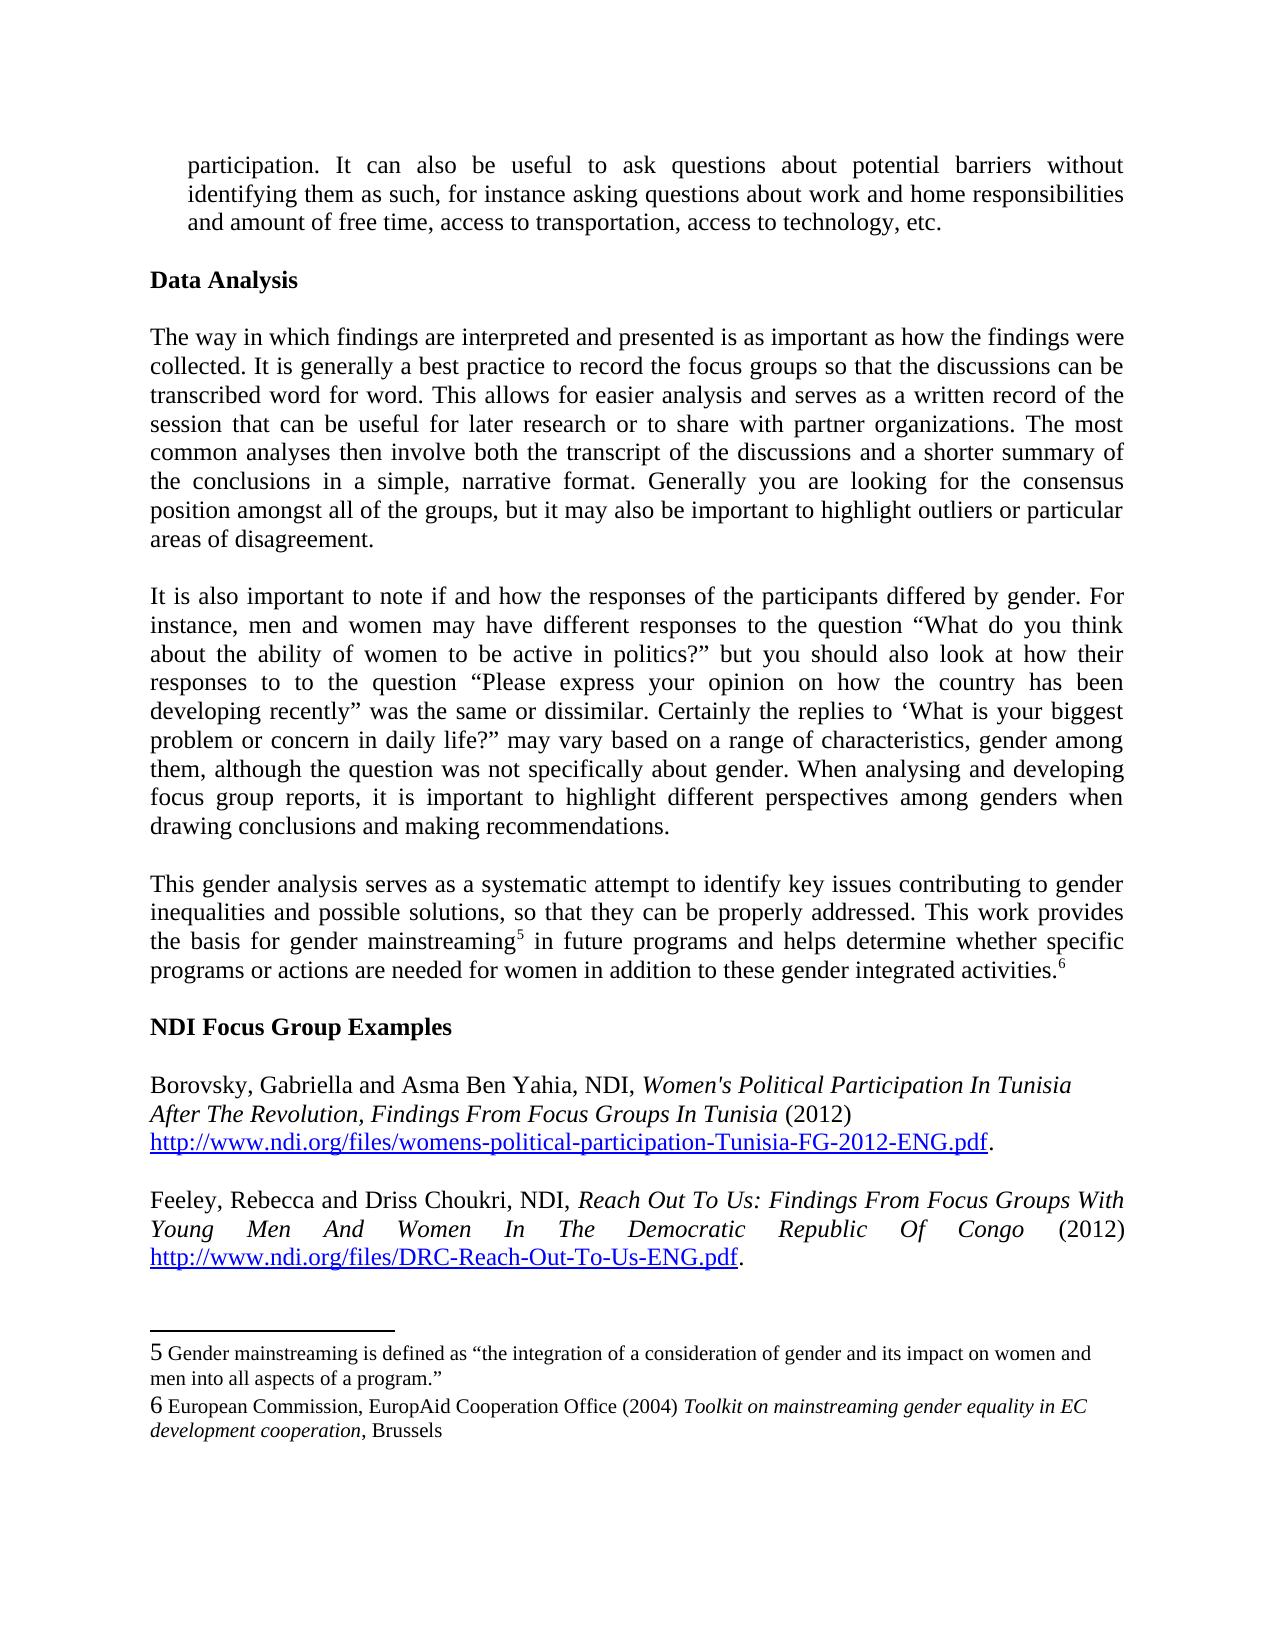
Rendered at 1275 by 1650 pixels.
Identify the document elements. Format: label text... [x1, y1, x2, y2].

text This gender analysis serves as a systematic attempt to identify key issues contributing to gender inequalities and possible solutions, so that they can be properly addressed. This work provides the basis for gender mainstreaming in future programs and helps determine whether specific programs or actions are needed for women in addition to these gender integrated activities. [150, 869, 1125, 984]
text Data Analysis [150, 265, 1125, 294]
text Feeley, Rebecca and Driss Choukri, NDI, Reach Out To Us: Findings From Focus Groups With Young Men And Women In The Democratic Republic Of Congo (2012) http://www.ndi.org/files/DRC-Reach-Out-To-Us-ENG.pdf. [150, 1185, 1125, 1271]
text Borovsky, Gabriella and Asma Ben Yahia, NDI, Women's Political Participation In Tunisia After The Revolution, Findings From Focus Groups In Tunisia (2012) http://www.ndi.org/files/womens-political-participation-Tunisia-FG-2012-ENG.pdf. [150, 1070, 1125, 1156]
text It is also important to note if and how the responses of the participants differed by gender. For instance, men and women may have different responses to the question “What do you think about the ability of women to be active in politics?” but you should also look at how their responses to to the question “Please express your opinion on how the country has been developing recently” was the same or dissimilar. Certainly the replies to ‘What is your biggest problem or concern in daily life?” may vary based on a range of characteristics, gender among them, although the question was not specifically about gender. When analysing and developing focus group reports, it is important to highlight different perspectives among genders when drawing conclusions and making recommendations. [150, 581, 1125, 840]
text NDI Focus Group Examples [150, 1012, 1125, 1041]
text The way in which findings are interpreted and presented is as important as how the findings were collected. It is generally a best practice to record the focus groups so that the discussions can be transcribed word for word. This allows for easier analysis and serves as a written record of the session that can be useful for later research or to share with partner organizations. The most common analyses then involve both the transcript of the discussions and a shorter summary of the conclusions in a simple, narrative format. Generally you are looking for the consensus position amongst all of the groups, but it may also be important to highlight outliers or particular areas of disagreement. [150, 322, 1125, 552]
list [150, 150, 1125, 236]
